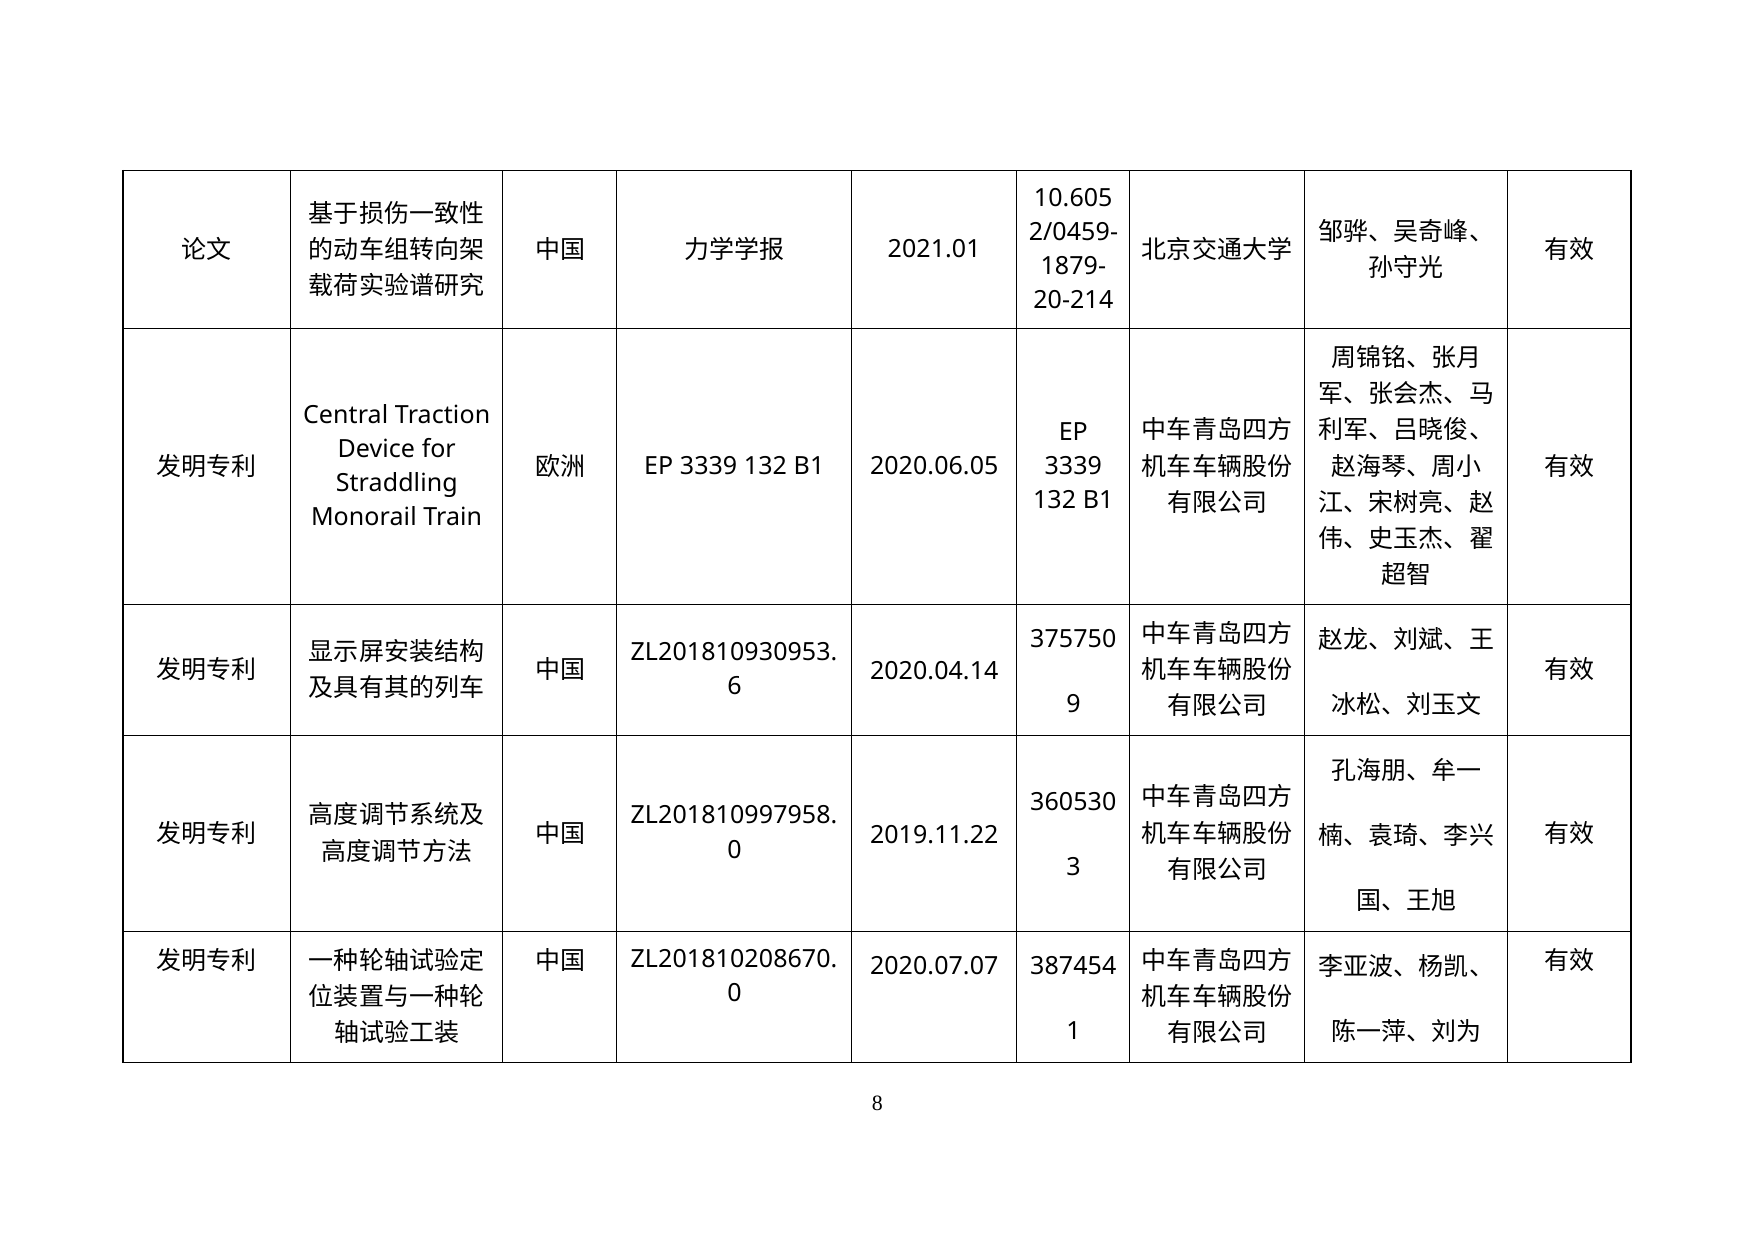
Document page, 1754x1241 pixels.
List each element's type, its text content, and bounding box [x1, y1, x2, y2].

table_cell 中国 [503, 171, 616, 328]
table_cell ZL201810997958.0 [617, 736, 851, 931]
table_cell EP 3339 132 B1 [617, 329, 851, 604]
table_cell 中国 [503, 736, 616, 931]
table_cell 力学学报 [617, 171, 851, 328]
table_cell 有效 [1508, 736, 1630, 931]
table_cell 基于损伤一致性的动车组转向架载荷实验谱研究 [291, 171, 502, 328]
table_cell 邹骅、吴奇峰、孙守光 [1305, 171, 1507, 328]
table_cell 2019.11.22 [852, 736, 1016, 931]
table_cell 中车青岛四方机车车辆股份有限公司 [1130, 932, 1304, 1062]
table_cell 中车青岛四方机车车辆股份有限公司 [1130, 605, 1304, 735]
table_cell 有效 [1508, 171, 1630, 328]
table_cell 一种轮轴试验定位装置与一种轮轴试验工装 [291, 932, 502, 1062]
table_cell 发明专利 [124, 736, 290, 931]
table_cell 周锦铭、张月军、张会杰、马利军、吕晓俊、赵海琴、周小江、宋树亮、赵伟、史玉杰、翟超智 [1305, 329, 1507, 604]
table_cell 中车青岛四方机车车辆股份有限公司 [1130, 329, 1304, 604]
table_cell 北京交通大学 [1130, 171, 1304, 328]
table_cell Central Traction Device for Straddling Monorail Train [291, 329, 502, 604]
table_cell 3874541 [1017, 932, 1129, 1062]
table_cell ZL201810208670.0 [617, 932, 851, 1062]
table_cell 赵龙、刘斌、王冰松、刘玉文 [1305, 605, 1507, 735]
table_cell 欧洲 [503, 329, 616, 604]
table_cell EP 3339 132 B1 [1017, 329, 1129, 604]
table_cell ZL201810930953.6 [617, 605, 851, 735]
table_cell 中国 [503, 605, 616, 735]
table_cell 10.6052/0459-1879-20-214 [1017, 171, 1129, 328]
table_cell 高度调节系统及高度调节方法 [291, 736, 502, 931]
table_cell 有效 [1508, 932, 1630, 1062]
table_cell 发明专利 [124, 605, 290, 735]
table_cell 孔海朋、牟一楠、袁琦、李兴国、王旭 [1305, 736, 1507, 931]
table_cell 论文 [124, 171, 290, 328]
table_cell 中国 [503, 932, 616, 1062]
table_cell 2020.04.14 [852, 605, 1016, 735]
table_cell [1305, 932, 1507, 1062]
table_cell 2021.01 [852, 171, 1016, 328]
table_cell 发明专利 [124, 932, 290, 1062]
table_cell 3605303 [1017, 736, 1129, 931]
table_cell 中车青岛四方机车车辆股份有限公司 [1130, 736, 1304, 931]
table_cell 有效 [1508, 605, 1630, 735]
table_cell 3757509 [1017, 605, 1129, 735]
table_cell 2020.07.07 [852, 932, 1016, 1062]
table_cell 发明专利 [124, 329, 290, 604]
table_cell 2020.06.05 [852, 329, 1016, 604]
table_cell 显示屏安装结构及具有其的列车 [291, 605, 502, 735]
table_cell 有效 [1508, 329, 1630, 604]
